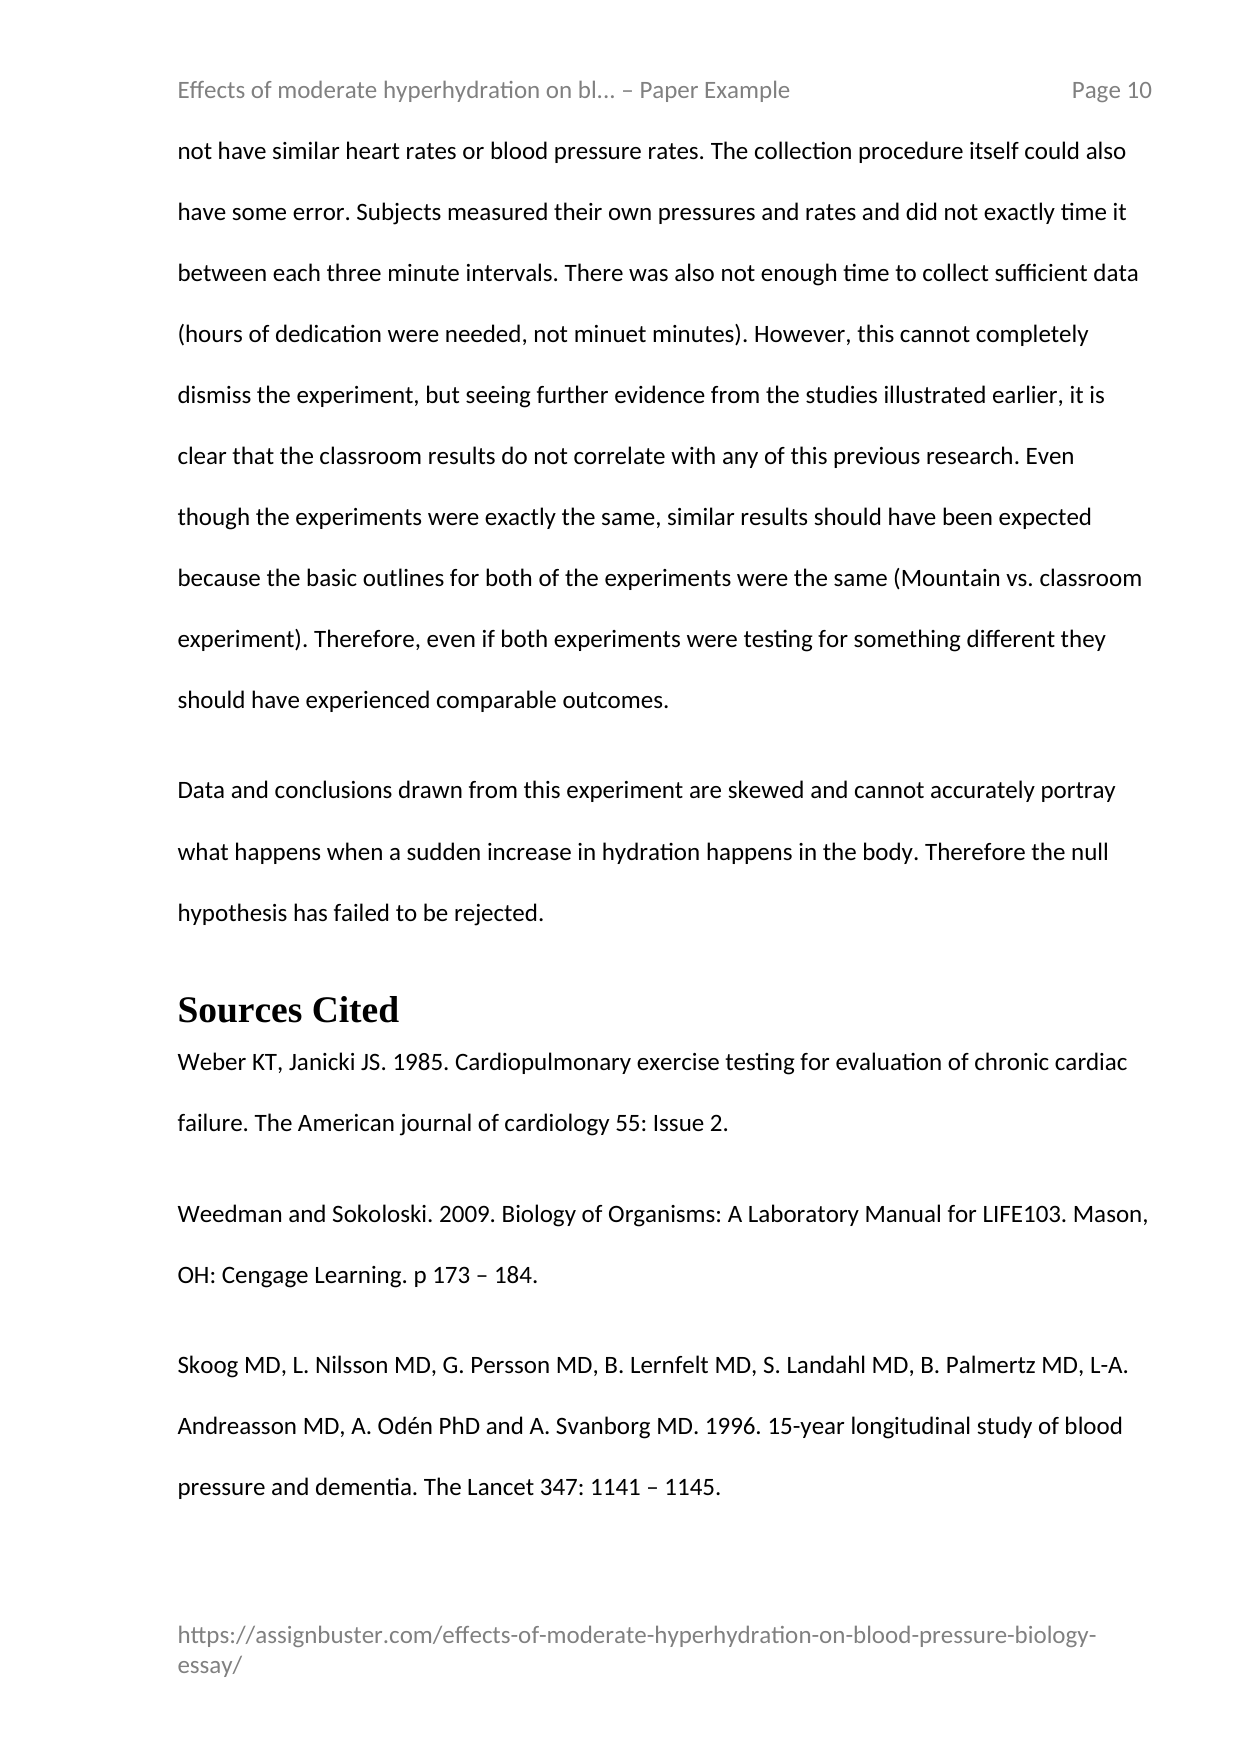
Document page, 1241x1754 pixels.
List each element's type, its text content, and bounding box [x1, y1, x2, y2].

text Data and conclusions drawn from this experiment are skewed and cannot accurately portray what happens when a sudden increase in hydration happens in the body. Therefore the null hypothesis has failed to be rejected. [177, 775, 1152, 927]
subtitle Sources Cited [177, 987, 1152, 1030]
text Skoog MD, L. Nilsson MD, G. Persson MD, B. Lernfelt MD, S. Landahl MD, B. Palmertz MD, L-A. Andreasson MD, A. Odén PhD and A. Svanborg MD. 1996. 15-year longitudinal study of blood pressure and dementia. The Lancet 347: 1141 – 1145. [177, 1349, 1152, 1502]
text Weedman and Sokoloski. 2009. Biology of Organisms: A Laboratory Manual for LIFE103. Mason, OH: Cengage Learning. p 173 – 184. [177, 1198, 1152, 1289]
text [177, 135, 1152, 715]
text Weber KT, Janicki JS. 1985. Cardiopulmonary exercise testing for evaluation of chronic cardiac failure. The American journal of cardiology 55: Issue 2. [177, 1046, 1152, 1138]
